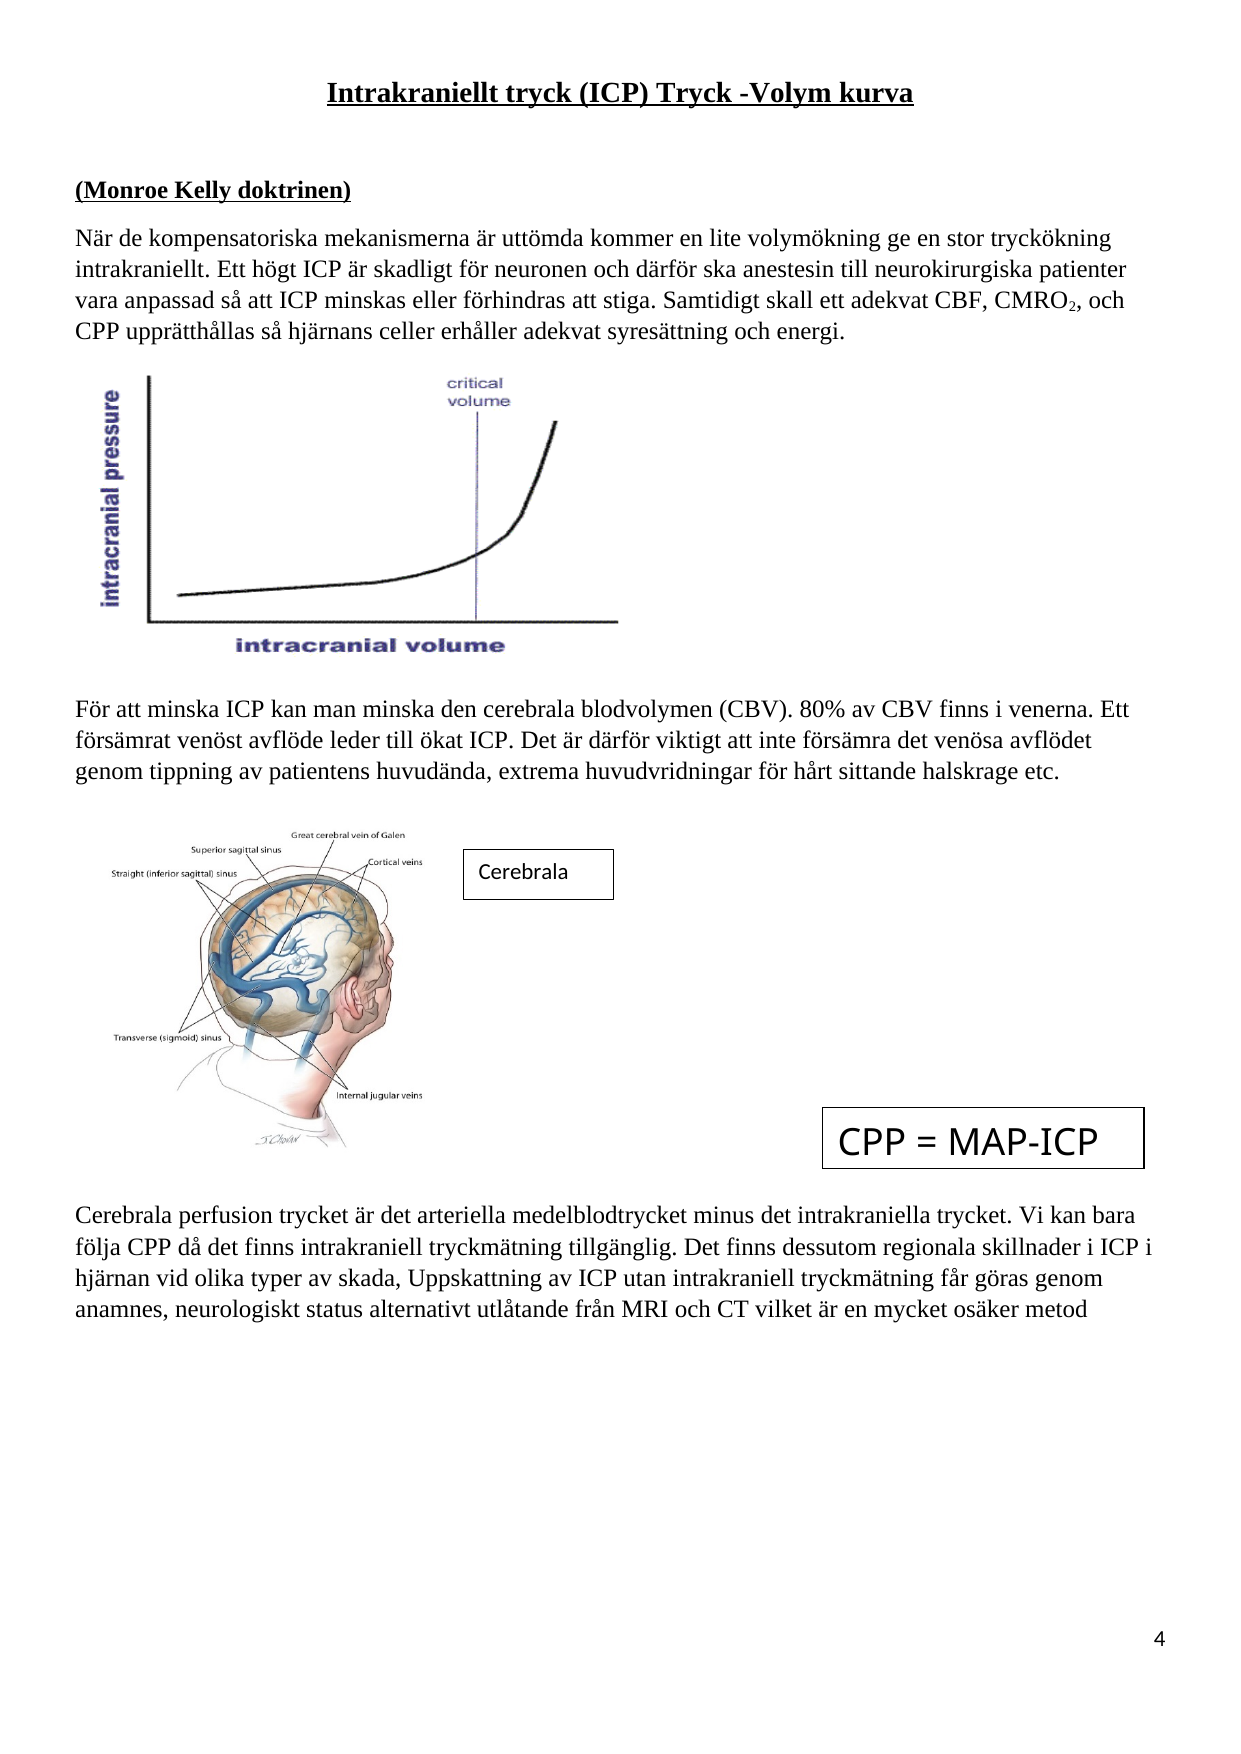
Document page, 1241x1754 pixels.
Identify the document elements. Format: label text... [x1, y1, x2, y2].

text (Monroe Kelly doktrinen) [75, 176, 1165, 204]
text När de kompensatoriska mekanismerna är uttömda kommer en lite volymökning ge en stor tryckökning intrakraniellt. Ett högt ICP är skadligt för neuronen och därför ska anestesin till neurokirurgiska patienter vara anpassad så att ICP minskas eller förhindras att stiga. Samtidigt skall ett adekvat CBF, CMRO2, och CPP upprätthållas så hjärnans celler erhåller adekvat syresättning och energi. [75, 223, 1165, 345]
text Intrakraniellt tryck (ICP) Tryck -Volym kurva [75, 75, 1165, 108]
text Cerebrala perfusion trycket är det arteriella medelblodtrycket minus det intrakraniella trycket. Vi kan bara följa CPP då det finns intrakraniell tryckmätning tillgänglig. Det finns dessutom regionala skillnader i ICP i hjärnan vid olika typer av skada, Uppskattning av ICP utan intrakraniell tryckmätning får göras genom anamnes, neurologiskt status alternativt utlåtande från MRI och CT vilket är en mycket osäker metod [75, 1201, 1165, 1322]
picture [75, 803, 493, 1182]
text För att minska ICP kan man minska den cerebrala blodvolymen (CBV). 80% av CBV finns i venerna. Ett försämrat venöst avflöde leder till ökat ICP. Det är därför viktigt att inte försämra det venösa avflödet genom tippning av patientens huvudända, extrema huvudvridningar för hårt sittande halskrage etc. [75, 694, 1165, 785]
picture [75, 364, 641, 675]
